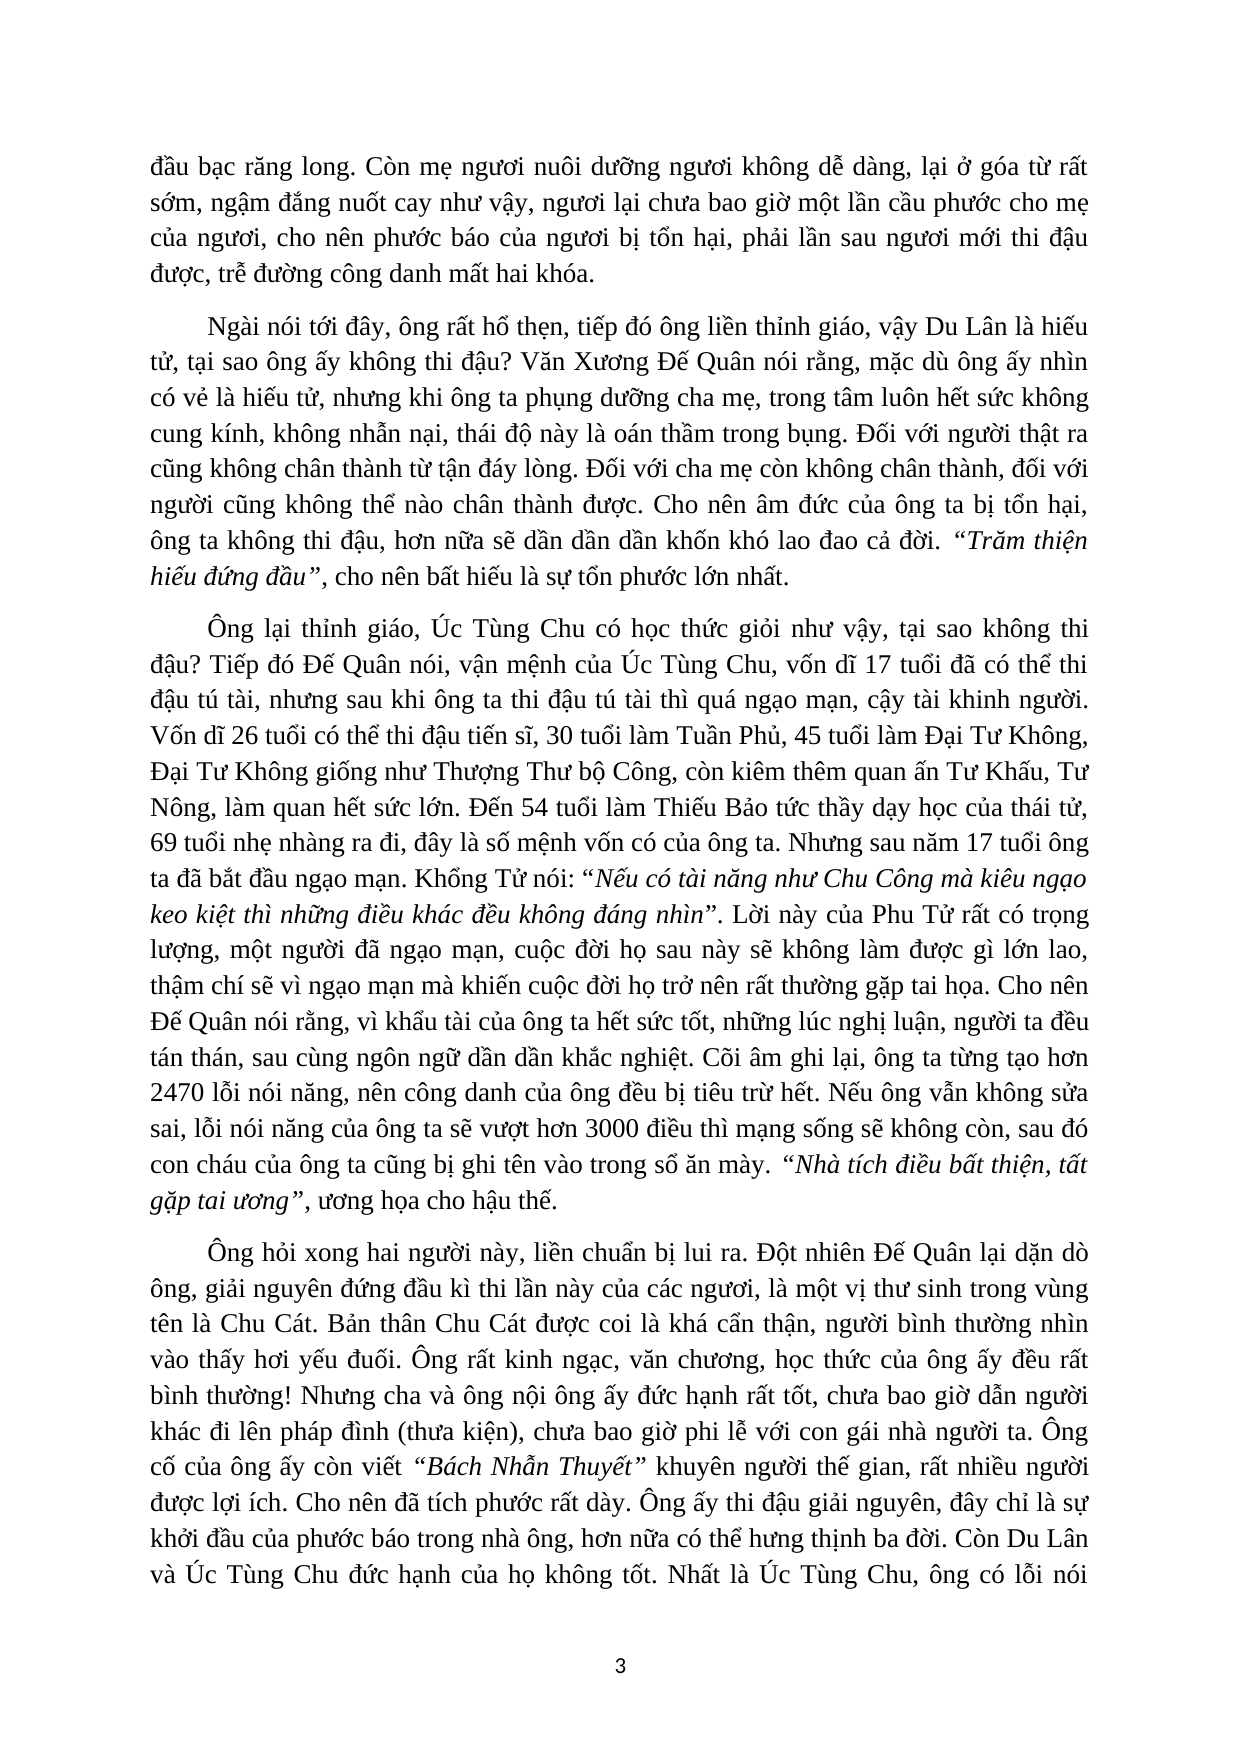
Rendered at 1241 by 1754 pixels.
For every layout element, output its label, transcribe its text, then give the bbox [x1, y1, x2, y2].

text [150, 150, 1090, 288]
text Ông lại thỉnh giáo, Úc Tùng Chu có học thức giỏi như vậy, tại sao không thi đậu? Tiếp đó Đế Quân nói, vận mệnh của Úc Tùng Chu, vốn dĩ 17 tuổi đã có thể thi đậu tú tài, nhưng sau khi ông ta thi đậu tú tài thì quá ngạo mạn, cậy tài khinh người. Vốn dĩ 26 tuổi có thể thi đậu tiến sĩ, 30 tuổi làm Tuần Phủ, 45 tuổi làm Đại Tư Không, Đại Tư Không giống như Thượng Thư bộ Công, còn kiêm thêm quan ấn Tư Khấu, Tư Nông, làm quan hết sức lớn. Đến 54 tuổi làm Thiếu Bảo tức thầy dạy học của thái tử, 69 tuổi nhẹ nhàng ra đi, đây là số mệnh vốn có của ông ta. Nhưng sau năm 17 tuổi ông ta đã bắt đầu ngạo mạn. Khổng Tử nói: “Nếu có tài năng như Chu Công mà kiêu ngạo keo kiệt thì những điều khác đều không đáng nhìn”. Lời này của Phu Tử rất có trọng lượng, một người đã ngạo mạn, cuộc đời họ sau này sẽ không làm được gì lớn lao, thậm chí sẽ vì ngạo mạn mà khiến cuộc đời họ trở nên rất thường gặp tai họa. Cho nên Đế Quân nói rằng, vì khẩu tài của ông ta hết sức tốt, những lúc nghị luận, người ta đều tán thán, sau cùng ngôn ngữ dần dần khắc nghiệt. Cõi âm ghi lại, ông ta từng tạo hơn 2470 lỗi nói năng, nên công danh của ông đều bị tiêu trừ hết. Nếu ông vẫn không sửa sai, lỗi nói năng của ông ta sẽ vượt hơn 3000 điều thì mạng sống sẽ không còn, sau đó con cháu của ông ta cũng bị ghi tên vào trong sổ ăn mày. “Nhà tích điều bất thiện, tất gặp tai ương”, ương họa cho hậu thế. [150, 612, 1090, 1215]
text Ngài nói tới đây, ông rất hổ thẹn, tiếp đó ông liền thỉnh giáo, vậy Du Lân là hiếu tử, tại sao ông ấy không thi đậu? Văn Xương Đế Quân nói rằng, mặc dù ông ấy nhìn có vẻ là hiếu tử, nhưng khi ông ta phụng dưỡng cha mẹ, trong tâm luôn hết sức không cung kính, không nhẫn nại, thái độ này là oán thầm trong bụng. Đối với người thật ra cũng không chân thành từ tận đáy lòng. Đối với cha mẹ còn không chân thành, đối với người cũng không thể nào chân thành được. Cho nên âm đức của ông ta bị tổn hại, ông ta không thi đậu, hơn nữa sẽ dần dần dần khốn khó lao đao cả đời. “Trăm thiện hiếu đứng đầu”, cho nên bất hiếu là sự tổn phước lớn nhất. [150, 309, 1090, 591]
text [150, 1236, 1090, 1589]
